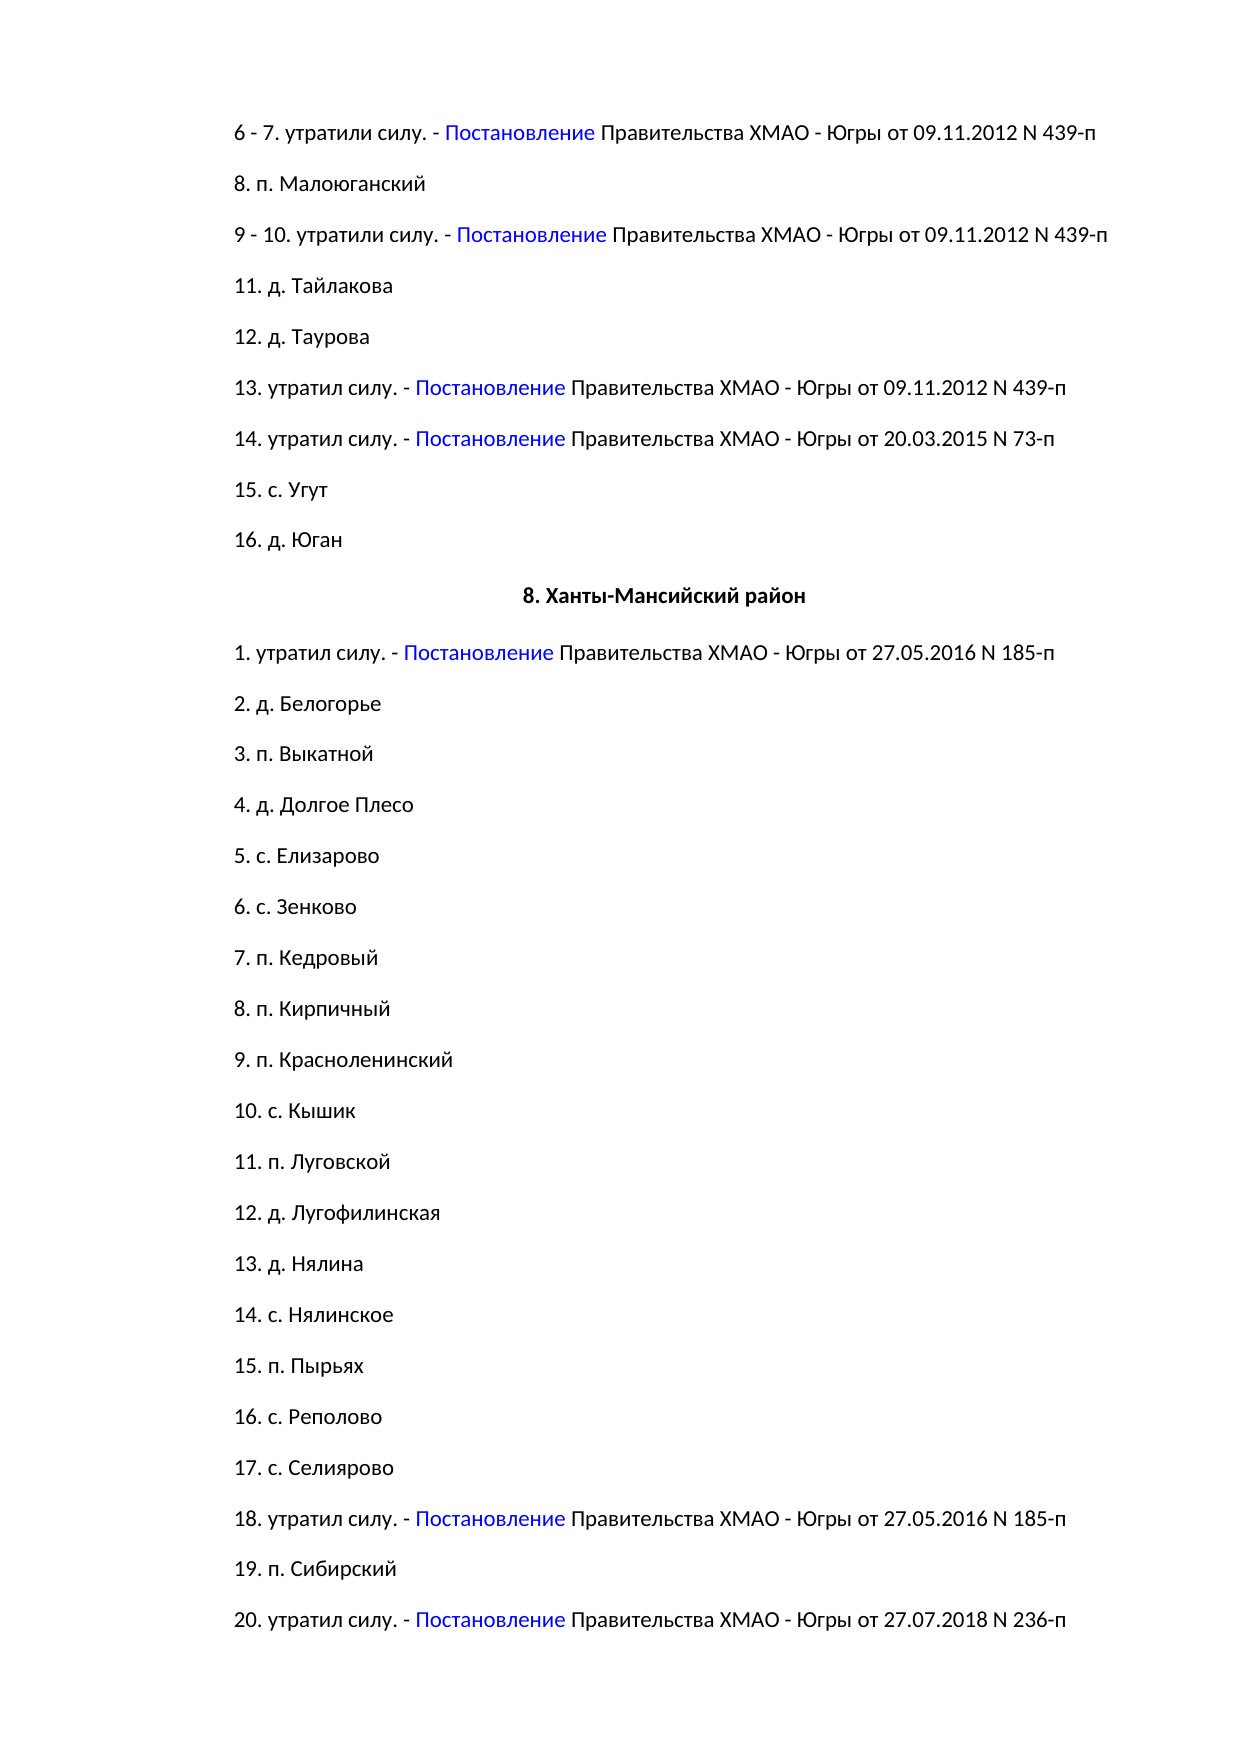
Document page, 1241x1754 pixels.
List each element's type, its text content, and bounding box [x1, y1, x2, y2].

text 10. с. Кышик [177, 1096, 1152, 1124]
text 14. с. Нялинское [177, 1300, 1152, 1328]
text 11. д. Тайлакова [177, 271, 1152, 299]
title 8. Ханты-Мансийский район [177, 582, 1152, 610]
text 11. п. Луговской [177, 1147, 1152, 1175]
text 15. с. Угут [177, 475, 1152, 503]
text 12. д. Лугофилинская [177, 1198, 1152, 1226]
text 14. утратил силу. - Постановление Правительства ХМАО - Югры от 20.03.2015 N 73-п [177, 424, 1152, 452]
text 2. д. Белогорье [177, 689, 1152, 717]
text 4. д. Долгое Плесо [177, 791, 1152, 818]
text 13. д. Нялина [177, 1249, 1152, 1277]
text 13. утратил силу. - Постановление Правительства ХМАО - Югры от 09.11.2012 N 439-п [177, 373, 1152, 401]
text 20. утратил силу. - Постановление Правительства ХМАО - Югры от 27.07.2018 N 236-п [177, 1606, 1152, 1633]
text 9 - 10. утратили силу. - Постановление Правительства ХМАО - Югры от 09.11.2012 N 439-п [177, 220, 1152, 248]
text 9. п. Красноленинский [177, 1045, 1152, 1073]
text 7. п. Кедровый [177, 943, 1152, 971]
text 16. д. Юган [177, 526, 1152, 554]
text 6. с. Зенково [177, 892, 1152, 920]
text 8. п. Кирпичный [177, 994, 1152, 1022]
text 15. п. Пырьях [177, 1351, 1152, 1379]
text 19. п. Сибирский [177, 1554, 1152, 1583]
text 6 - 7. утратили силу. - Постановление Правительства ХМАО - Югры от 09.11.2012 N 439-п [177, 118, 1152, 146]
text 12. д. Таурова [177, 322, 1152, 350]
text 5. с. Елизарово [177, 841, 1152, 869]
text 1. утратил силу. - Постановление Правительства ХМАО - Югры от 27.05.2016 N 185-п [177, 638, 1152, 666]
text 18. утратил силу. - Постановление Правительства ХМАО - Югры от 27.05.2016 N 185-п [177, 1504, 1152, 1532]
text 3. п. Выкатной [177, 739, 1152, 768]
text 16. с. Реполово [177, 1402, 1152, 1430]
text 8. п. Малоюганский [177, 169, 1152, 197]
text 17. с. Селиярово [177, 1453, 1152, 1481]
